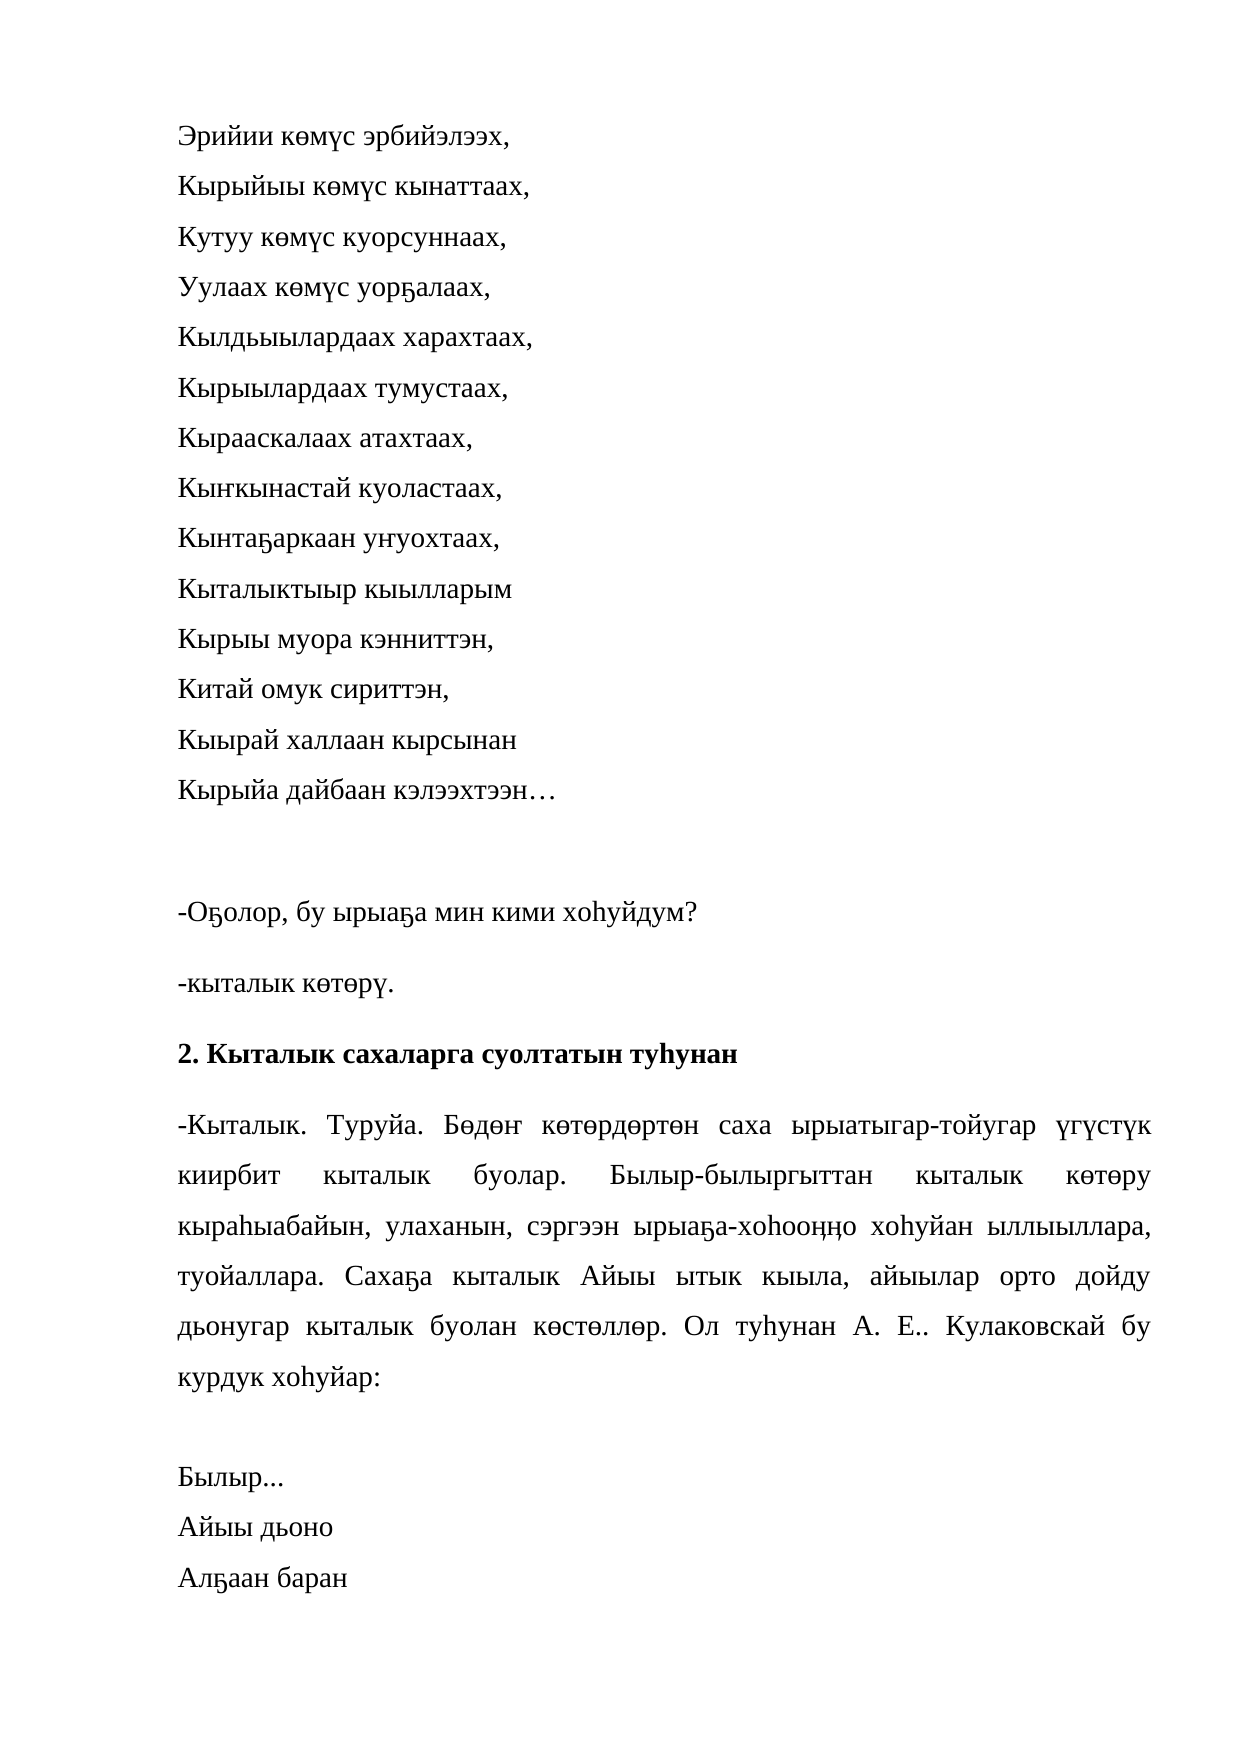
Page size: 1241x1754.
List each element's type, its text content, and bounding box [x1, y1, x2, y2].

text Кырыйа дайбаан кэлээхтээн… [177, 772, 1152, 806]
text 2. Кыталык сахаларга суолтатын туhунан [177, 1036, 1152, 1069]
text Айыы дьоно [177, 1509, 1152, 1543]
text Кырыы муора кэнниттэн, [177, 621, 1152, 655]
text Кырыйыы көмүс кынаттаах, [177, 168, 1152, 202]
text -Оҕолор, бу ырыаҕа мин кими хоhуйдум? [177, 894, 1152, 927]
text Кыырай халлаан кырсынан [177, 722, 1152, 755]
text Эрийии көмүс эрбийэлээх, [177, 118, 1152, 152]
text Китай омук сириттэн, [177, 672, 1152, 705]
text Кыталыктыыр кыылларым [177, 571, 1152, 604]
text Кырыылардаах тумустаах, [177, 370, 1152, 403]
text Уулаах көмүс уорҕалаах, [177, 269, 1152, 303]
text Кырааскалаах атахтаах, [177, 420, 1152, 453]
text Былыр... [177, 1459, 1152, 1493]
text -кыталык көтөрү. [177, 965, 1152, 998]
text -Кыталык. Туруйа. Бөдөҥ көтөрдөртөн саха ырыатыгар-тойугар үгүстүк киирбит кыталык буолар. Былыр-былыргыттан кыталык көтөрy кыраhыабайын, улаханын, сэргээн ырыаҕа-хоhооӊӊо хоhуйан ыллыыллара, туойаллара. Сахаҕа кыталык Айыы ытык кыыла, айыылар орто дойду дьонугар кыталык буолан көстөллөр. Ол туһунан А. Е.. Кулаковскай бу курдук хоһуйар: [177, 1107, 1152, 1392]
text Кылдьыылардаах харахтаах, [177, 319, 1152, 353]
text Кыҥкынастай куоластаах, [177, 470, 1152, 504]
text Кутуу көмүс куорсуннаах, [177, 219, 1152, 252]
text Алҕаан баран [177, 1560, 1152, 1593]
text Кынтаҕаркаан уҥуохтаах, [177, 521, 1152, 554]
